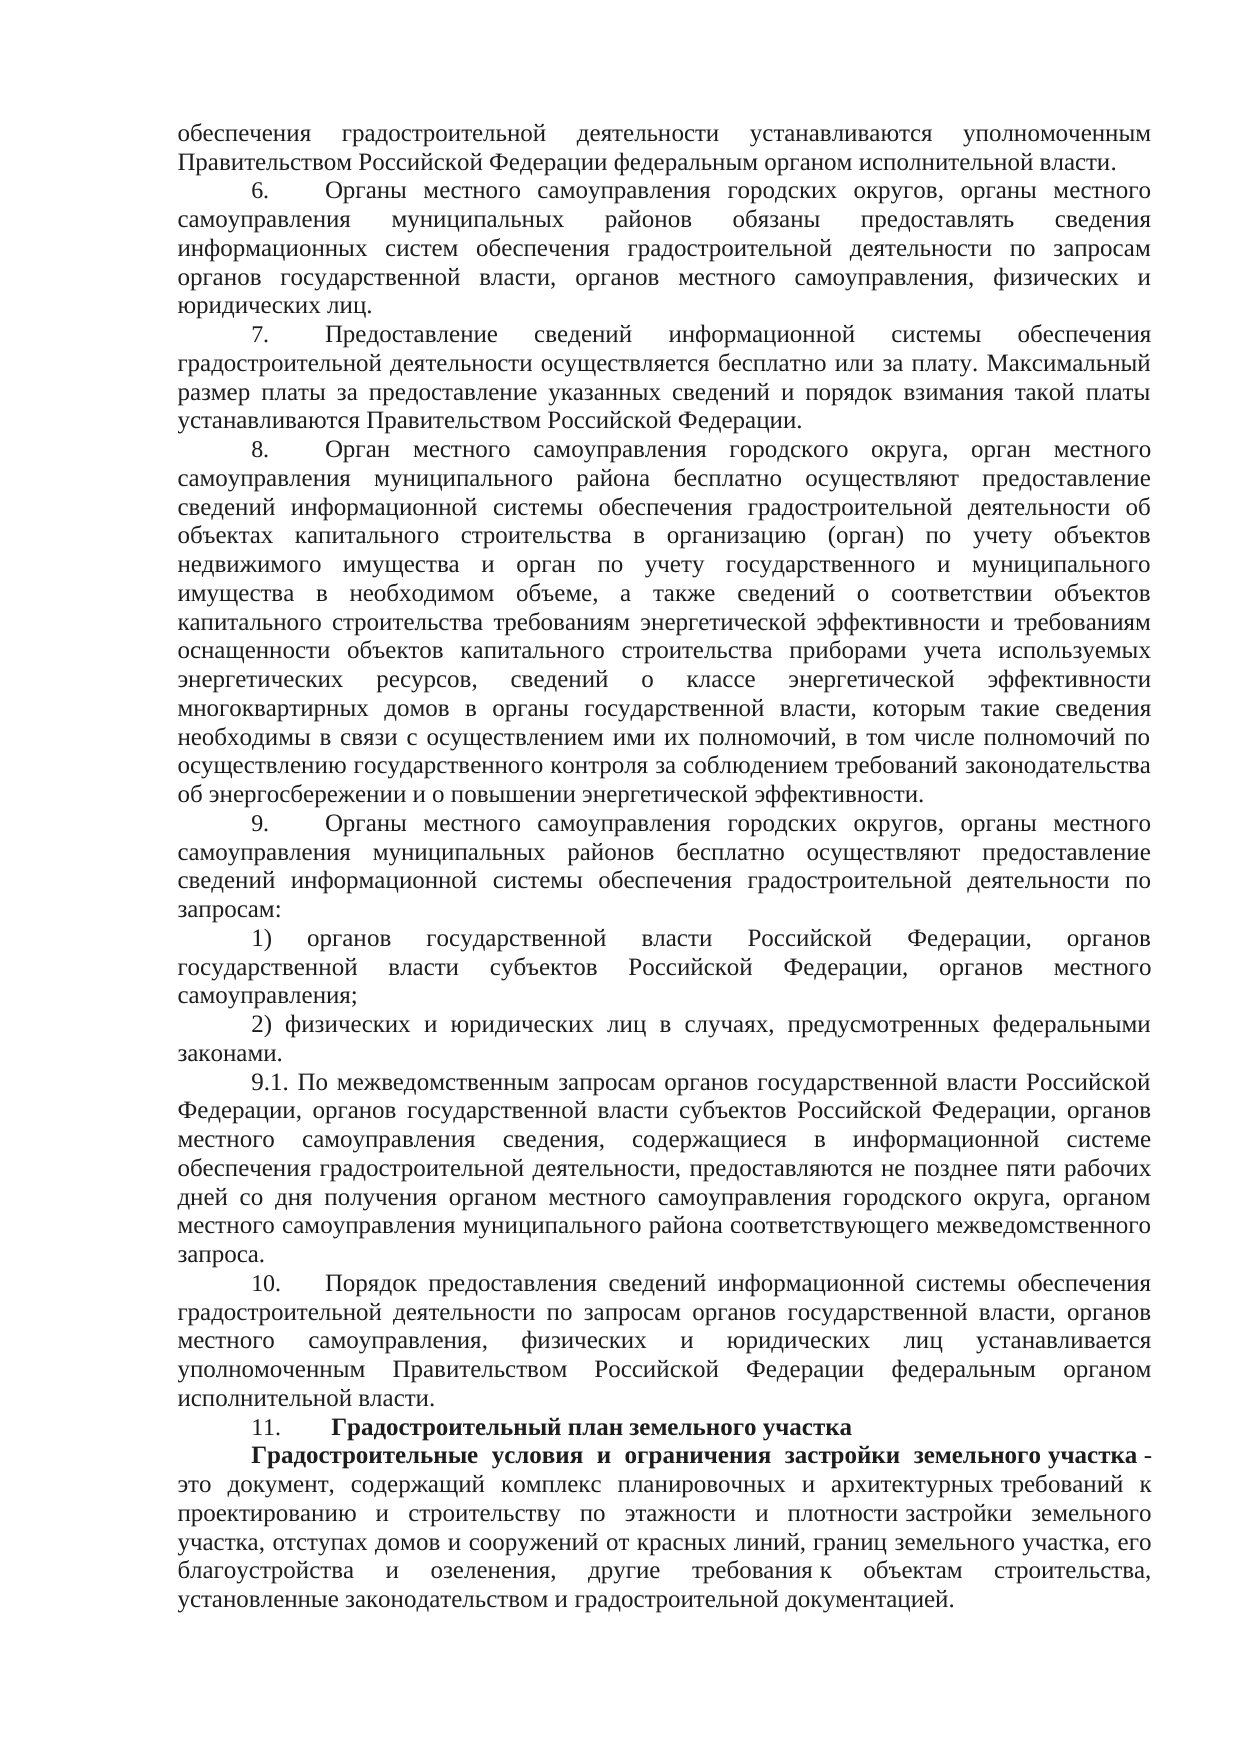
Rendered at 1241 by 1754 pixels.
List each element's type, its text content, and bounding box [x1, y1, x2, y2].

list Органы местного самоуправления городских округов, органы местного самоуправления муниципальных районов бесплатно осуществляют предоставление сведений информационной системы обеспечения градостроительной деятельности по запросам: [177, 808, 1152, 923]
text 9.1. По межведомственным запросам органов государственной власти Российской Федерации, органов государственной власти субъектов Российской Федерации, органов местного самоуправления сведения, содержащиеся в информационной системе обеспечения градостроительной деятельности, предоставляются не позднее пяти рабочих дней со дня получения органом местного самоуправления городского округа, органом местного самоуправления муниципального района соответствующего межведомственного запроса. [177, 1067, 1152, 1268]
list Градостроительный план земельного участка [177, 1412, 1152, 1441]
list Предоставление сведений информационной системы обеспечения градостроительной деятельности осуществляется бесплатно или за плату. Максимальный размер платы за предоставление указанных сведений и порядок взимания такой платы устанавливаются Правительством Российской Федерации. [177, 319, 1152, 434]
list Орган местного самоуправления городского округа, орган местного самоуправления муниципального района бесплатно осуществляют предоставление сведений информационной системы обеспечения градостроительной деятельности об объектах капитального строительства в организацию (орган) по учету объектов недвижимого имущества и орган по учету государственного и муниципального имущества в необходимом объеме, а также сведений о соответствии объектов капитального строительства требованиям энергетической эффективности и требованиям оснащенности объектов капитального строительства приборами учета используемых энергетических ресурсов, сведений о классе энергетической эффективности многоквартирных домов в органы государственной власти, которым такие сведения необходимы в связи с осуществлением ими их полномочий, в том числе полномочий по осуществлению государственного контроля за соблюдением требований законодательства об энергосбережении и о повышении энергетической эффективности. [177, 434, 1152, 808]
list Органы местного самоуправления городских округов, органы местного самоуправления муниципальных районов обязаны предоставлять сведения информационных систем обеспечения градостроительной деятельности по запросам органов государственной власти, органов местного самоуправления, физических и юридических лиц. [177, 176, 1152, 319]
text 2) физических и юридических лиц в случаях, предусмотренных федеральными законами. [177, 1009, 1152, 1067]
text 1) органов государственной власти Российской Федерации, органов государственной власти субъектов Российской Федерации, органов местного самоуправления; [177, 923, 1152, 1009]
list Порядок предоставления сведений информационной системы обеспечения градостроительной деятельности по запросам органов государственной власти, органов местного самоуправления, физических и юридических лиц устанавливается уполномоченным Правительством Российской Федерации федеральным органом исполнительной власти. [177, 1268, 1152, 1412]
text Градостроительные условия и ограничения застройки земельного участка - это документ, содержащий комплекс планировочных и архитектурных требований к проектированию и строительству по этажности и плотности застройки земельного участка, отступах домов и сооружений от красных линий, границ земельного участка, его благоустройства и озеленения, другие требования к объектам строительства, установленные законодательством и градостроительной документацией. [177, 1441, 1152, 1613]
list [177, 118, 1152, 176]
